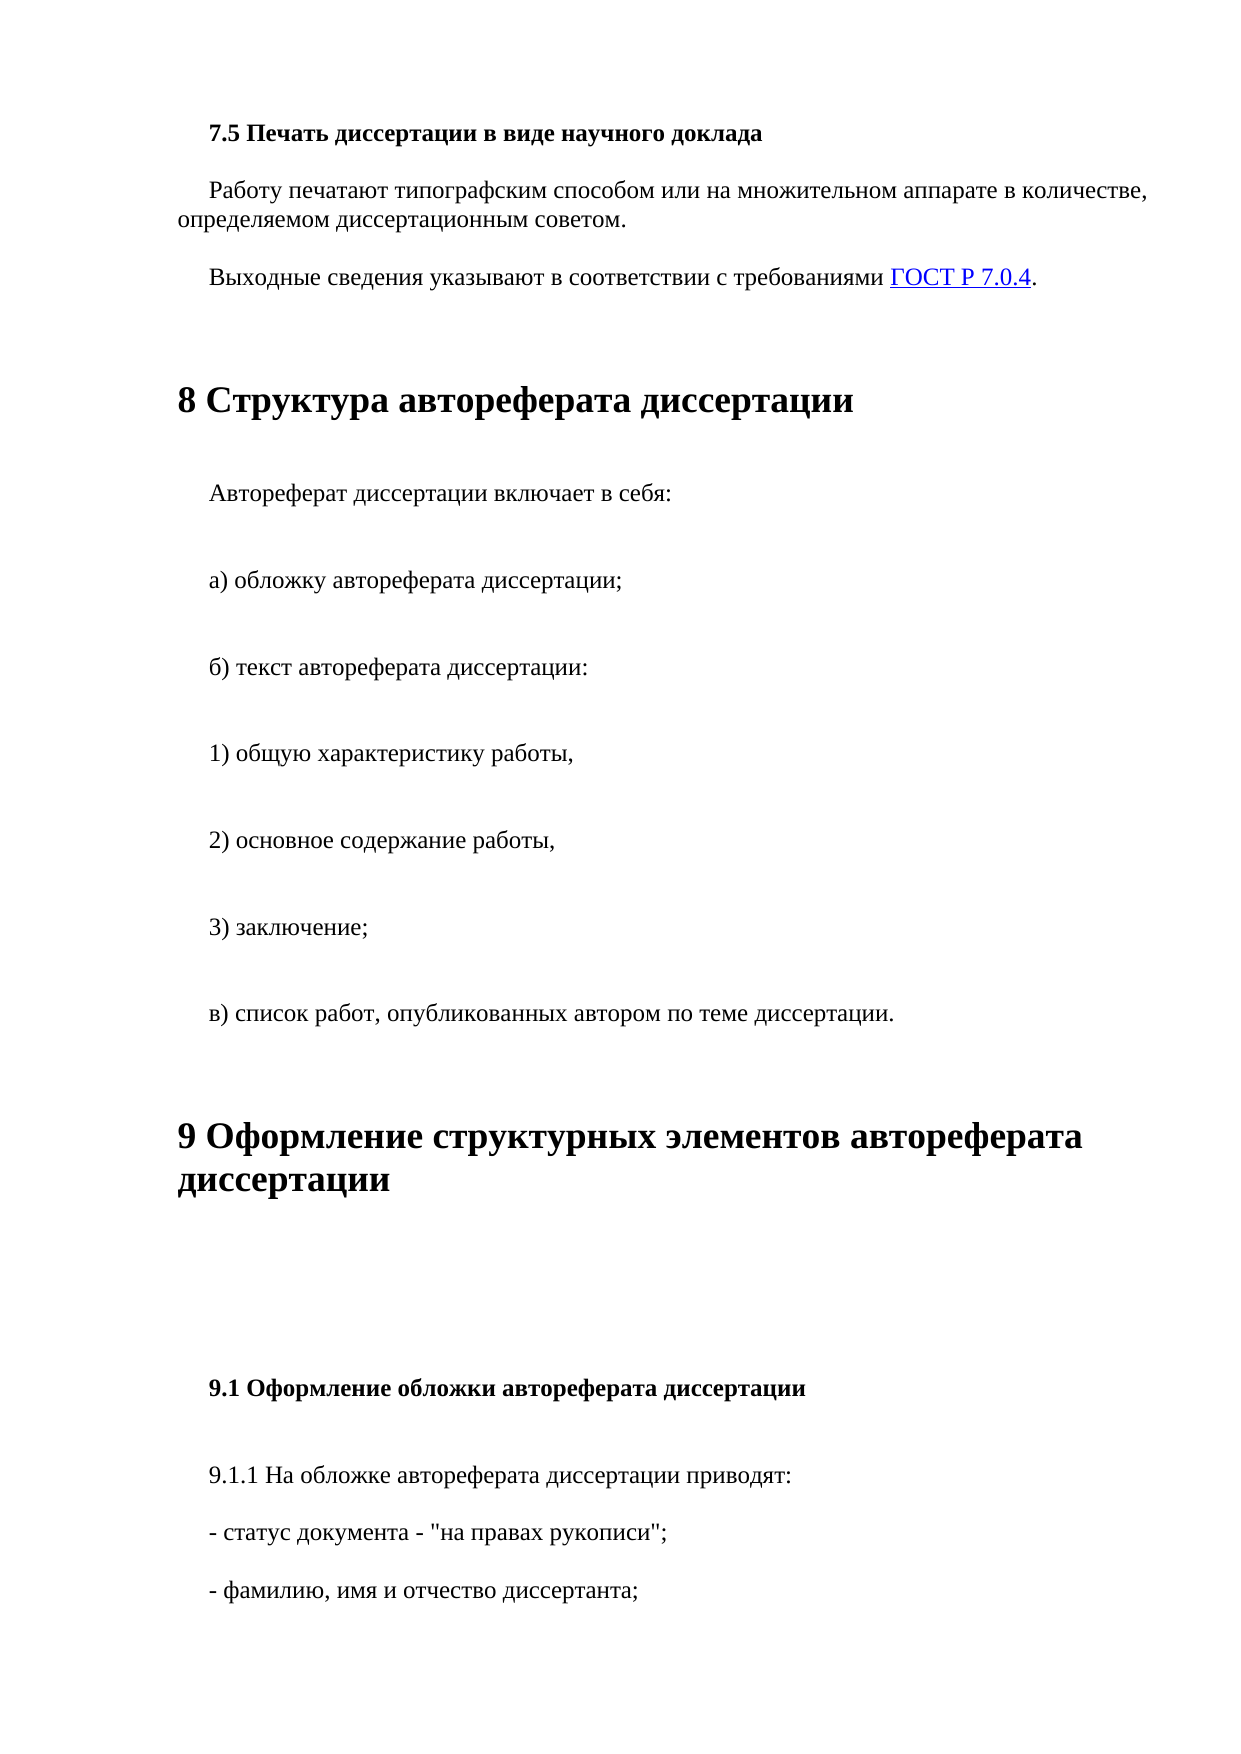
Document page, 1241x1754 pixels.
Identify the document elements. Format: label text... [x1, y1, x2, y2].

text 2) основное содержание работы, [177, 825, 1152, 882]
text 1) общую характеристику работы, [177, 738, 1152, 796]
text 9 Оформление структурных элементов автореферата диссертации [177, 1114, 1152, 1200]
text в) список работ, опубликованных автором по теме диссертации. [177, 998, 1152, 1084]
text 3) заключение; [177, 912, 1152, 969]
text б) текст автореферата диссертации: [177, 652, 1152, 709]
text 7.5 Печать диссертации в виде научного доклада Работу печатают типографским способом или на множительном аппарате в количестве, определяемом диссертационным советом. Выходные сведения указывают в соответствии с требованиями ГОСТ Р 7.0.4. [177, 118, 1152, 348]
text Автореферат диссертации включает в себя: [177, 449, 1152, 536]
text 9.1 Оформление обложки автореферата диссертации [177, 1373, 1152, 1431]
text 8 Структура автореферата диссертации [177, 377, 1152, 420]
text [177, 1460, 1152, 1632]
text а) обложку автореферата диссертации; [177, 565, 1152, 622]
